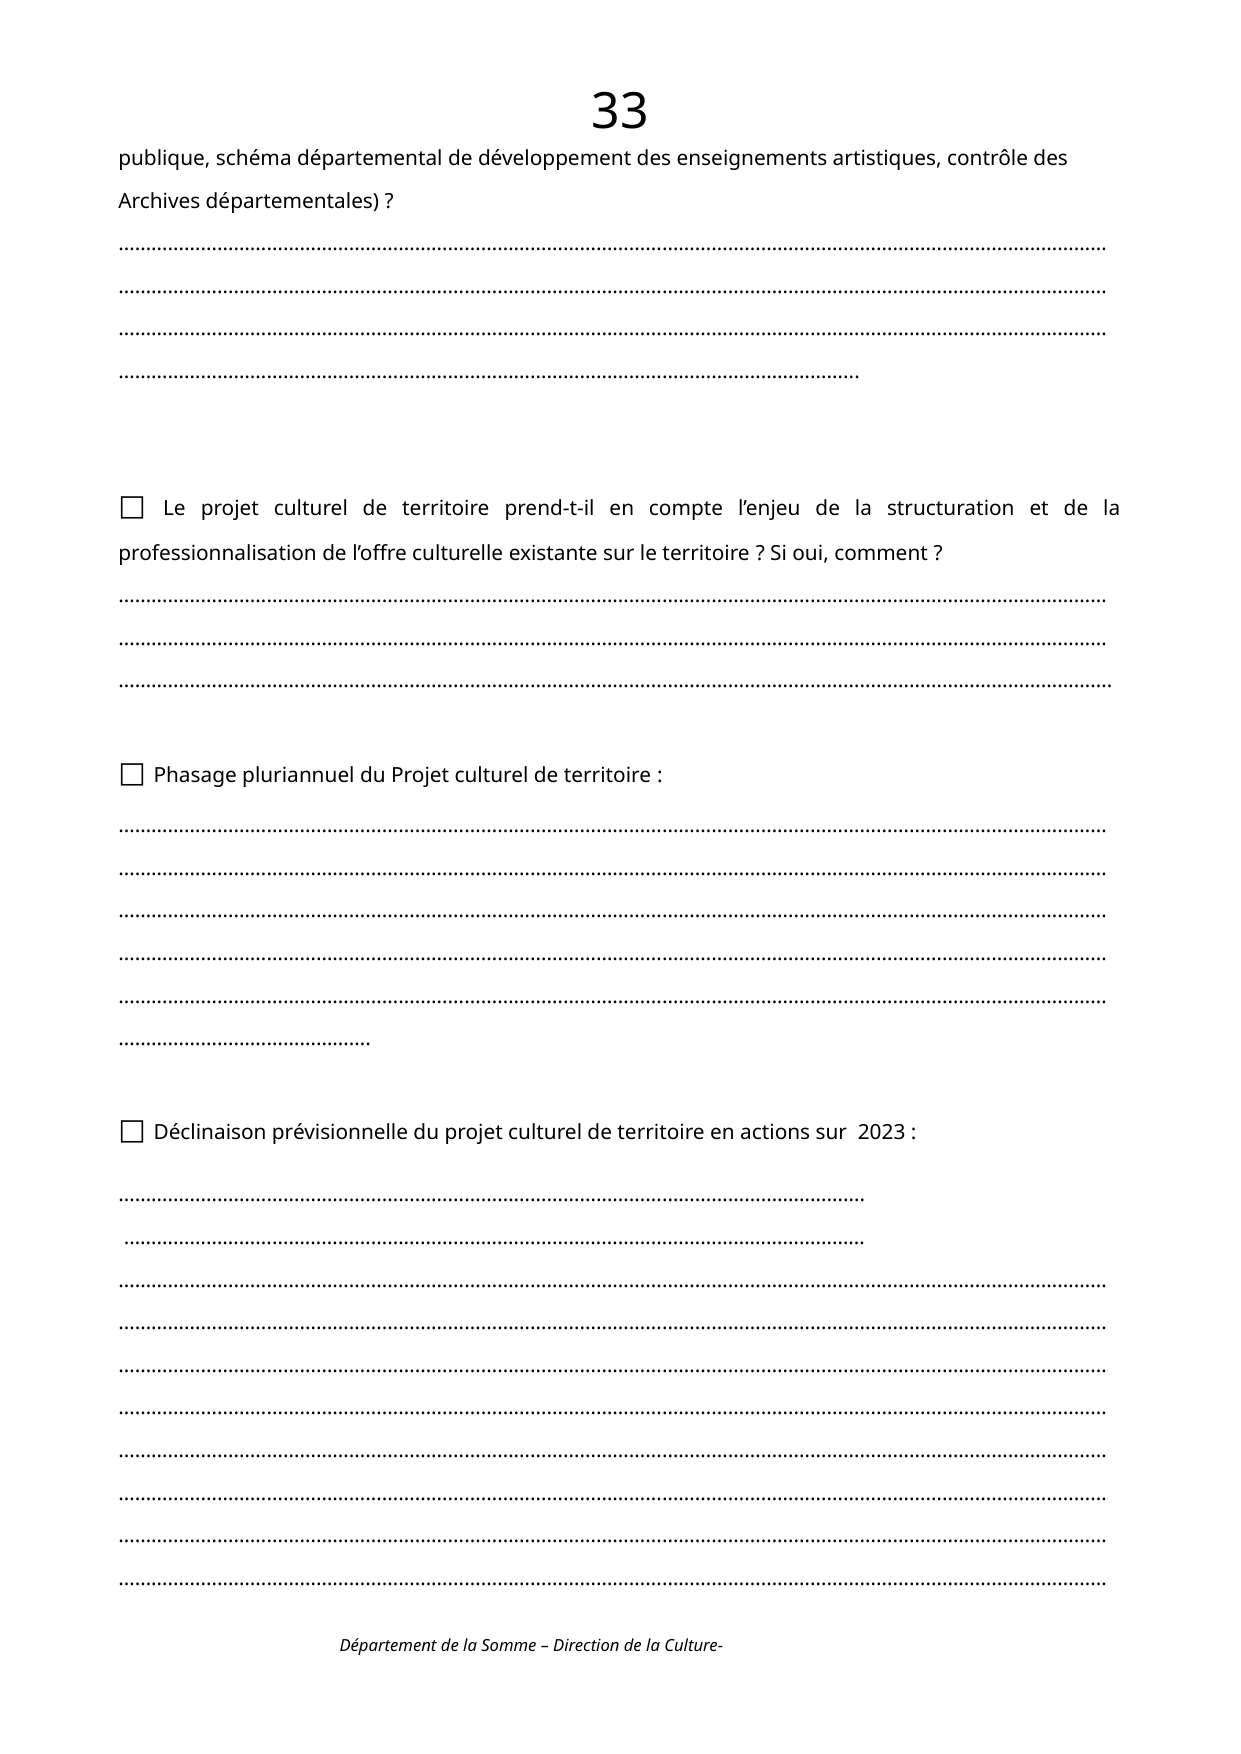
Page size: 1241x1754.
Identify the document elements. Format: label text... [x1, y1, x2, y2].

text ……………………………………………………………………………………………………………………………………………………………………………………………………………………………………………………………………………………………………………………………………………………………………………………………………………………………………………………………………………………………………………………………………………………………………………………………………………………... [118, 228, 1122, 384]
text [118, 1265, 1122, 1591]
text ………………………………………………………………………………………………………………………………………………………………………………………………………………………………………………………………………………………………………………………………………………………………………………………………………………………………………………………………………………………………………………………………………………………………………………………………………………………………………………………………………………………………………………………………………………………………………………………………………………………………………………………………………. [118, 810, 1122, 1052]
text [118, 143, 1122, 214]
text ………………………………………………………………………………………………………………………. [118, 1179, 1122, 1208]
text □ Déclinaison prévisionnelle du projet culturel de territoire en actions sur 2023 : [118, 1108, 1122, 1148]
text □ Le projet culturel de territoire prend-t-il en compte l’enjeu de la structuration et de la professionnalisation de l’offre culturelle existante sur le territoire ? Si oui, comment ? [118, 484, 1122, 566]
text □ Phasage pluriannuel du Projet culturel de territoire : [118, 751, 1122, 791]
text ………………………………………………………………………………………………………………………………………………………………………………………………………………………………………………………………………………………………………………………………………………………………………………………………………………………………………………………………………………………………. [118, 580, 1122, 694]
text ……………………………………………………………………………………………………………………… [118, 1222, 1122, 1251]
